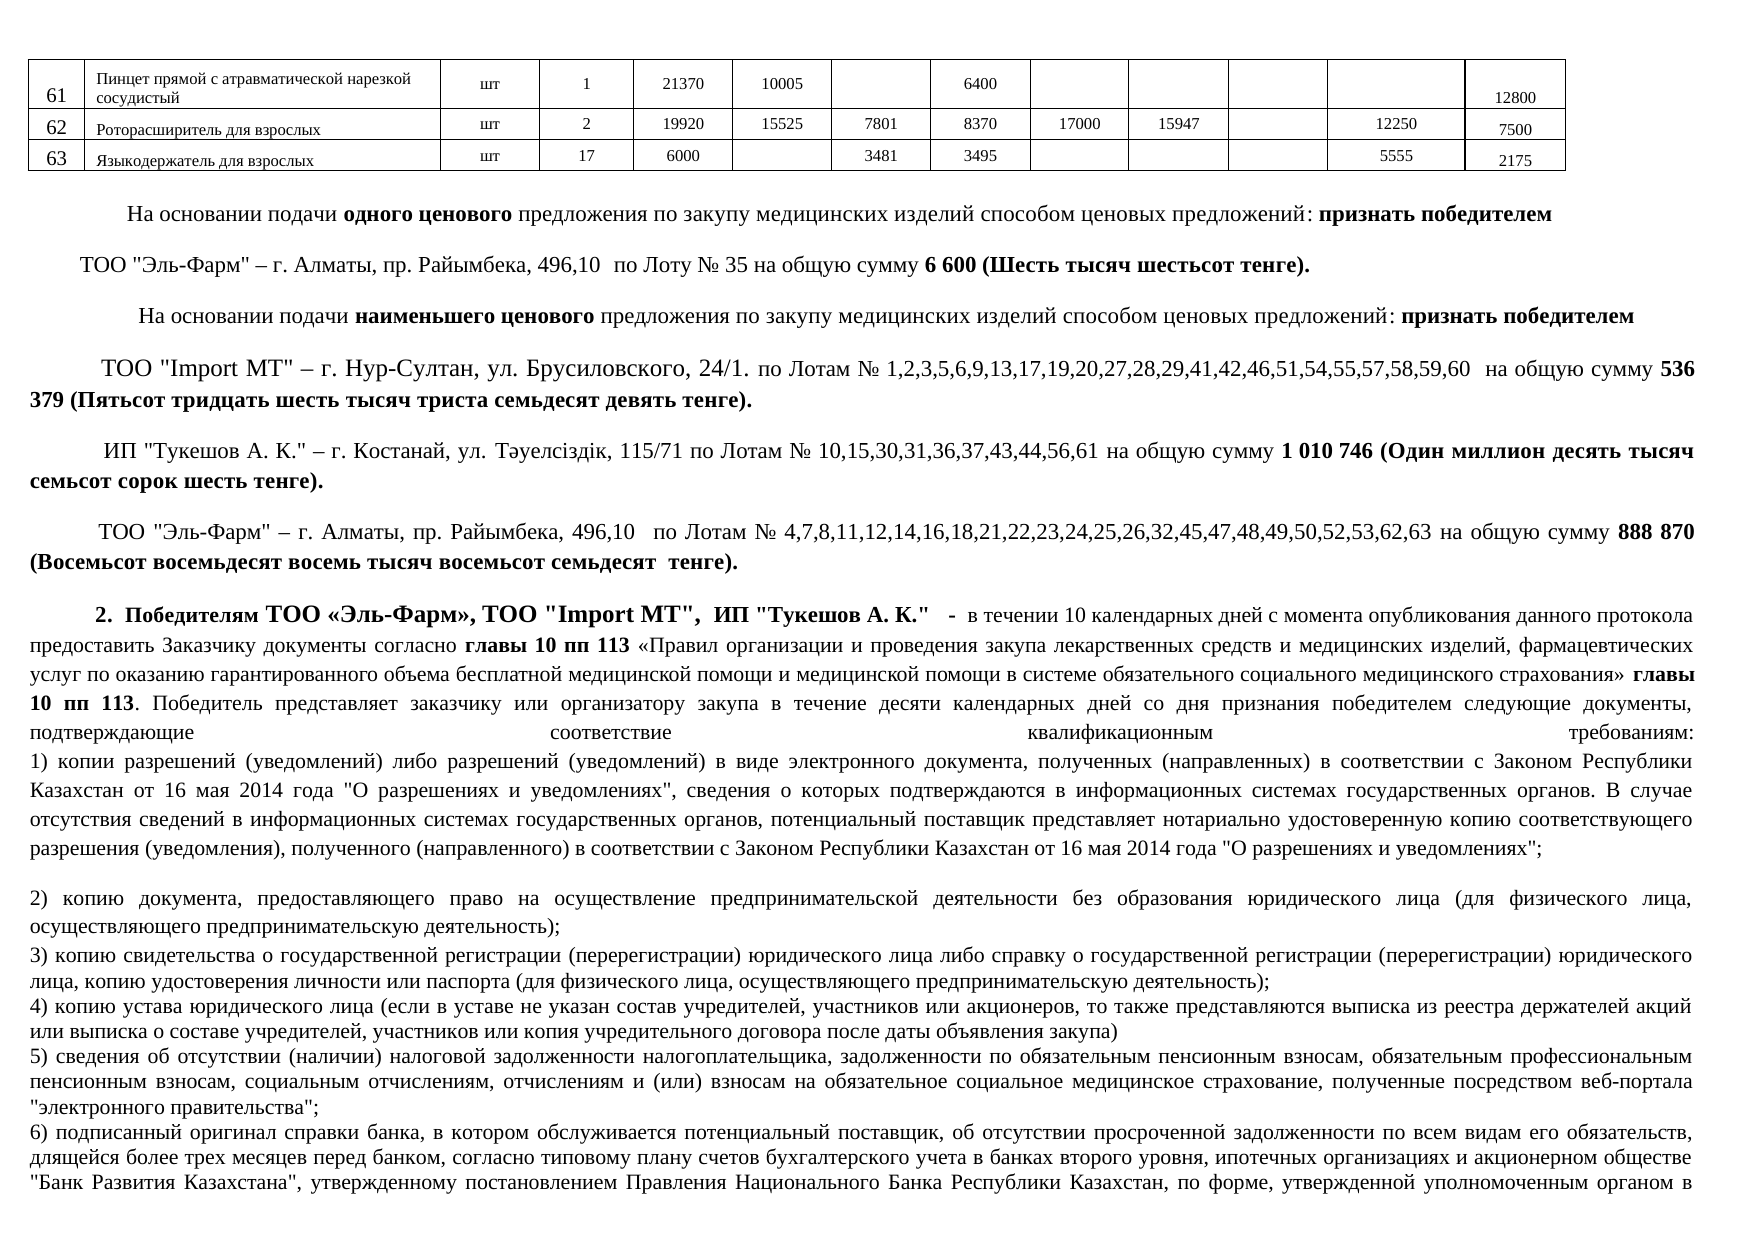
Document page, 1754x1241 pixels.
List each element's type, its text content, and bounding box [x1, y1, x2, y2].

text На основании подачи наименьшего ценового предложения по закупу медицинских изделий способом ценовых предложений: признать победителем [29, 302, 1695, 329]
table_cell 10005 [733, 60, 831, 107]
table_cell 12250 [1328, 109, 1464, 139]
table_cell 17 [540, 140, 633, 170]
table_cell Пинцет прямой с атравматической нарезкой сосудистый [85, 60, 440, 107]
text 3) копию свидетельства о государственной регистрации (перерегистрации) юридического лица либо справку о государственной регистрации (перерегистрации) юридического лица, копию удостоверения личности или паспорта (для физического лица, осуществляющего предпринимательскую деятельность); [29, 942, 1695, 993]
table_cell 21370 [634, 60, 732, 107]
table_cell [1129, 60, 1228, 107]
table_cell [1229, 109, 1327, 139]
table_cell 62 [29, 109, 84, 139]
text На основании подачи одного ценового предложения по закупу медицинских изделий способом ценовых предложений: признать победителем [29, 200, 1695, 226]
table_cell 15525 [733, 109, 831, 139]
table_cell шт [441, 140, 539, 170]
table_cell 7801 [832, 109, 930, 139]
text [29, 1119, 1695, 1194]
table_cell [1031, 140, 1128, 170]
table_cell шт [441, 109, 539, 139]
table_cell 1 [540, 60, 633, 107]
table_cell 63 [29, 140, 84, 170]
table_cell 2 [540, 109, 633, 139]
table_cell 61 [29, 60, 84, 107]
table_cell 15947 [1129, 109, 1228, 139]
text ИП "Тукешов А. К." – г. Костанай, ул. Тәуелсіздік, 115/71 по Лотам № 10,15,30,31,36,37,43,44,56,61 на общую сумму 1 010 746 (Один миллион десять тысяч семьсот сорок шесть тенге). [29, 437, 1695, 493]
table_cell [1031, 60, 1128, 107]
table_cell 3481 [832, 140, 930, 170]
table_cell 7500 [1466, 109, 1565, 139]
text ТОО "Эль-Фарм" – г. Алматы, пр. Райымбека, 496,10 по Лотам № 4,7,8,11,12,14,16,18,21,22,23,24,25,26,32,45,47,48,49,50,52,53,62,63 на общую сумму 888 870 (Восемьсот восемьдесят восемь тысяч восемьсот семьдесят тенге). [29, 518, 1695, 575]
text 2) копию документа, предоставляющего право на осуществление предпринимательской деятельности без образования юридического лица (для физического лица, осуществляющего предпринимательскую деятельность); [29, 884, 1695, 939]
table_cell 6000 [634, 140, 732, 170]
table_cell 8370 [931, 109, 1030, 139]
table_cell [832, 60, 930, 107]
text ТОО "Import MT" – г. Нур-Султан, ул. Брусиловского, 24/1. по Лотам № 1,2,3,5,6,9,13,17,19,20,27,28,29,41,42,46,51,54,55,57,58,59,60 на общую сумму 536 379 (Пятьсот тридцать шесть тысяч триста семьдесят девять тенге). [29, 353, 1695, 412]
table_cell Языкодержатель для взрослых [85, 140, 440, 170]
table_cell 19920 [634, 109, 732, 139]
table_cell Роторасширитель для взрослых [85, 109, 440, 139]
text 2. Победителям ТОО «Эль-Фарм», ТОО "Import MT", ИП "Тукешов А. К." - в течении 10 календарных дней с момента опубликования данного протокола предоставить Заказчику документы согласно главы 10 пп 113 «Правил организации и проведения закупа лекарственных средств и медицинских изделий, фармацевтических услуг по оказанию гарантированного объема бесплатной медицинской помощи и медицинской помощи в системе обязательного социального медицинского страхования» главы 10 пп 113. Победитель представляет заказчику или организатору закупа в течение десяти календарных дней со дня признания победителем следующие документы, подтверждающие соответствие квалификационным требованиям: 1) копии разрешений (уведомлений) либо разрешений (уведомлений) в виде электронного документа, полученных (направленных) в соответствии с Законом Республики Казахстан от 16 мая 2014 года "О разрешениях и уведомлениях", сведения о которых подтверждаются в информационных системах государственных органов. В случае отсутствия сведений в информационных системах государственных органов, потенциальный поставщик представляет нотариально удостоверенную копию соответствующего разрешения (уведомления), полученного (направленного) в соответствии с Законом Республики Казахстан от 16 мая 2014 года "О разрешениях и уведомлениях"; [29, 599, 1695, 860]
table_cell [1328, 60, 1464, 107]
table_cell [1229, 60, 1327, 107]
table_cell 12800 [1466, 60, 1565, 107]
table_cell 6400 [931, 60, 1030, 107]
text 5) сведения об отсутствии (наличии) налоговой задолженности налогоплательщика, задолженности по обязательным пенсионным взносам, обязательным профессиональным пенсионным взносам, социальным отчислениям, отчислениям и (или) взносам на обязательное социальное медицинское страхование, полученные посредством веб-портала "электронного правительства"; [29, 1043, 1695, 1119]
text 4) копию устава юридического лица (если в уставе не указан состав учредителей, участников или акционеров, то также представляются выписка из реестра держателей акций или выписка о составе учредителей, участников или копия учредительного договора после даты объявления закупа) [29, 993, 1695, 1043]
table_cell 3495 [931, 140, 1030, 170]
table_cell 5555 [1328, 140, 1464, 170]
table_cell [1229, 140, 1327, 170]
table_cell шт [441, 60, 539, 107]
table_cell 17000 [1031, 109, 1128, 139]
text ТОО "Эль-Фарм" – г. Алматы, пр. Райымбека, 496,10 по Лоту № 35 на общую сумму 6 600 (Шесть тысяч шестьсот тенге). [29, 251, 1695, 277]
table_cell [733, 140, 831, 170]
table_cell [1129, 140, 1228, 170]
table_cell 2175 [1466, 140, 1565, 170]
